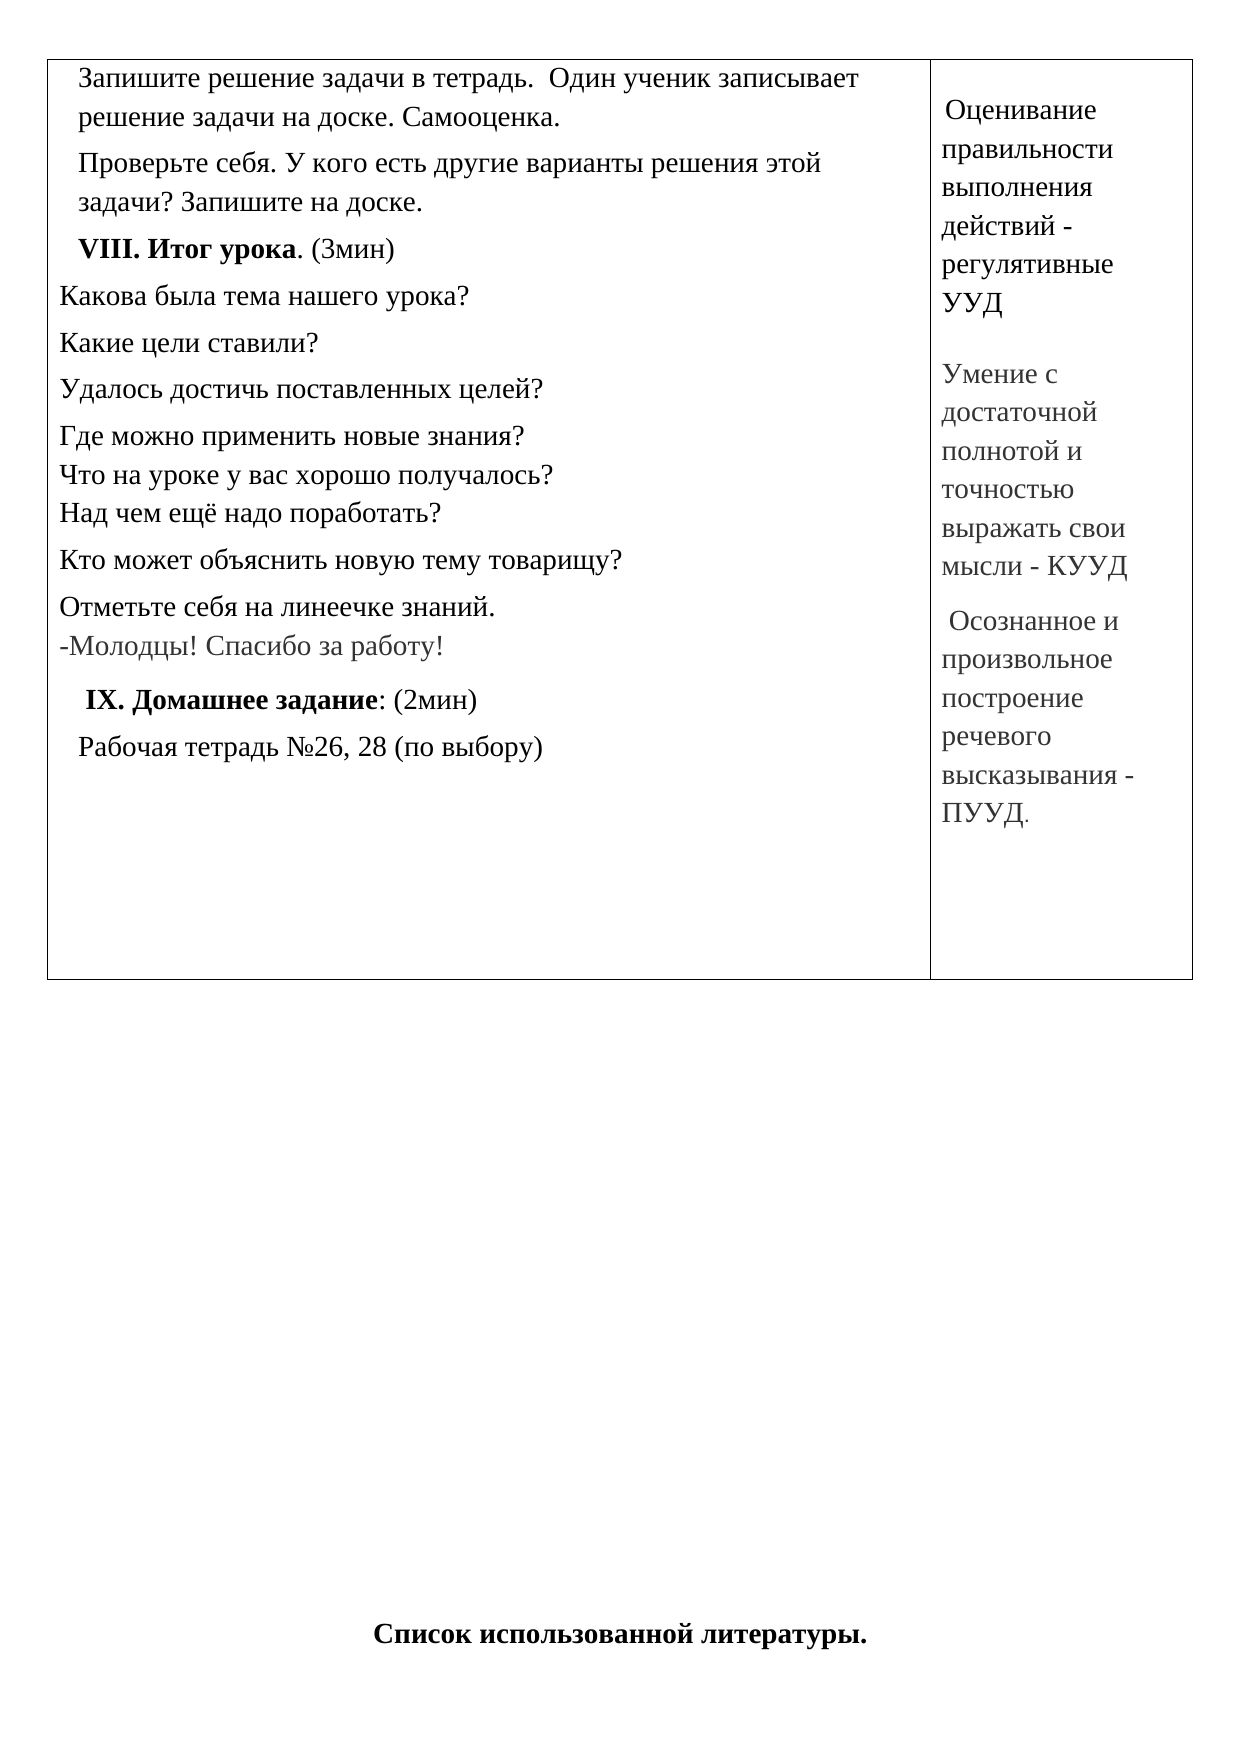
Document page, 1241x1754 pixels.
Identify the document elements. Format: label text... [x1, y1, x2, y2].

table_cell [931, 60, 1192, 979]
text Список использованной литературы. [59, 1616, 1181, 1650]
